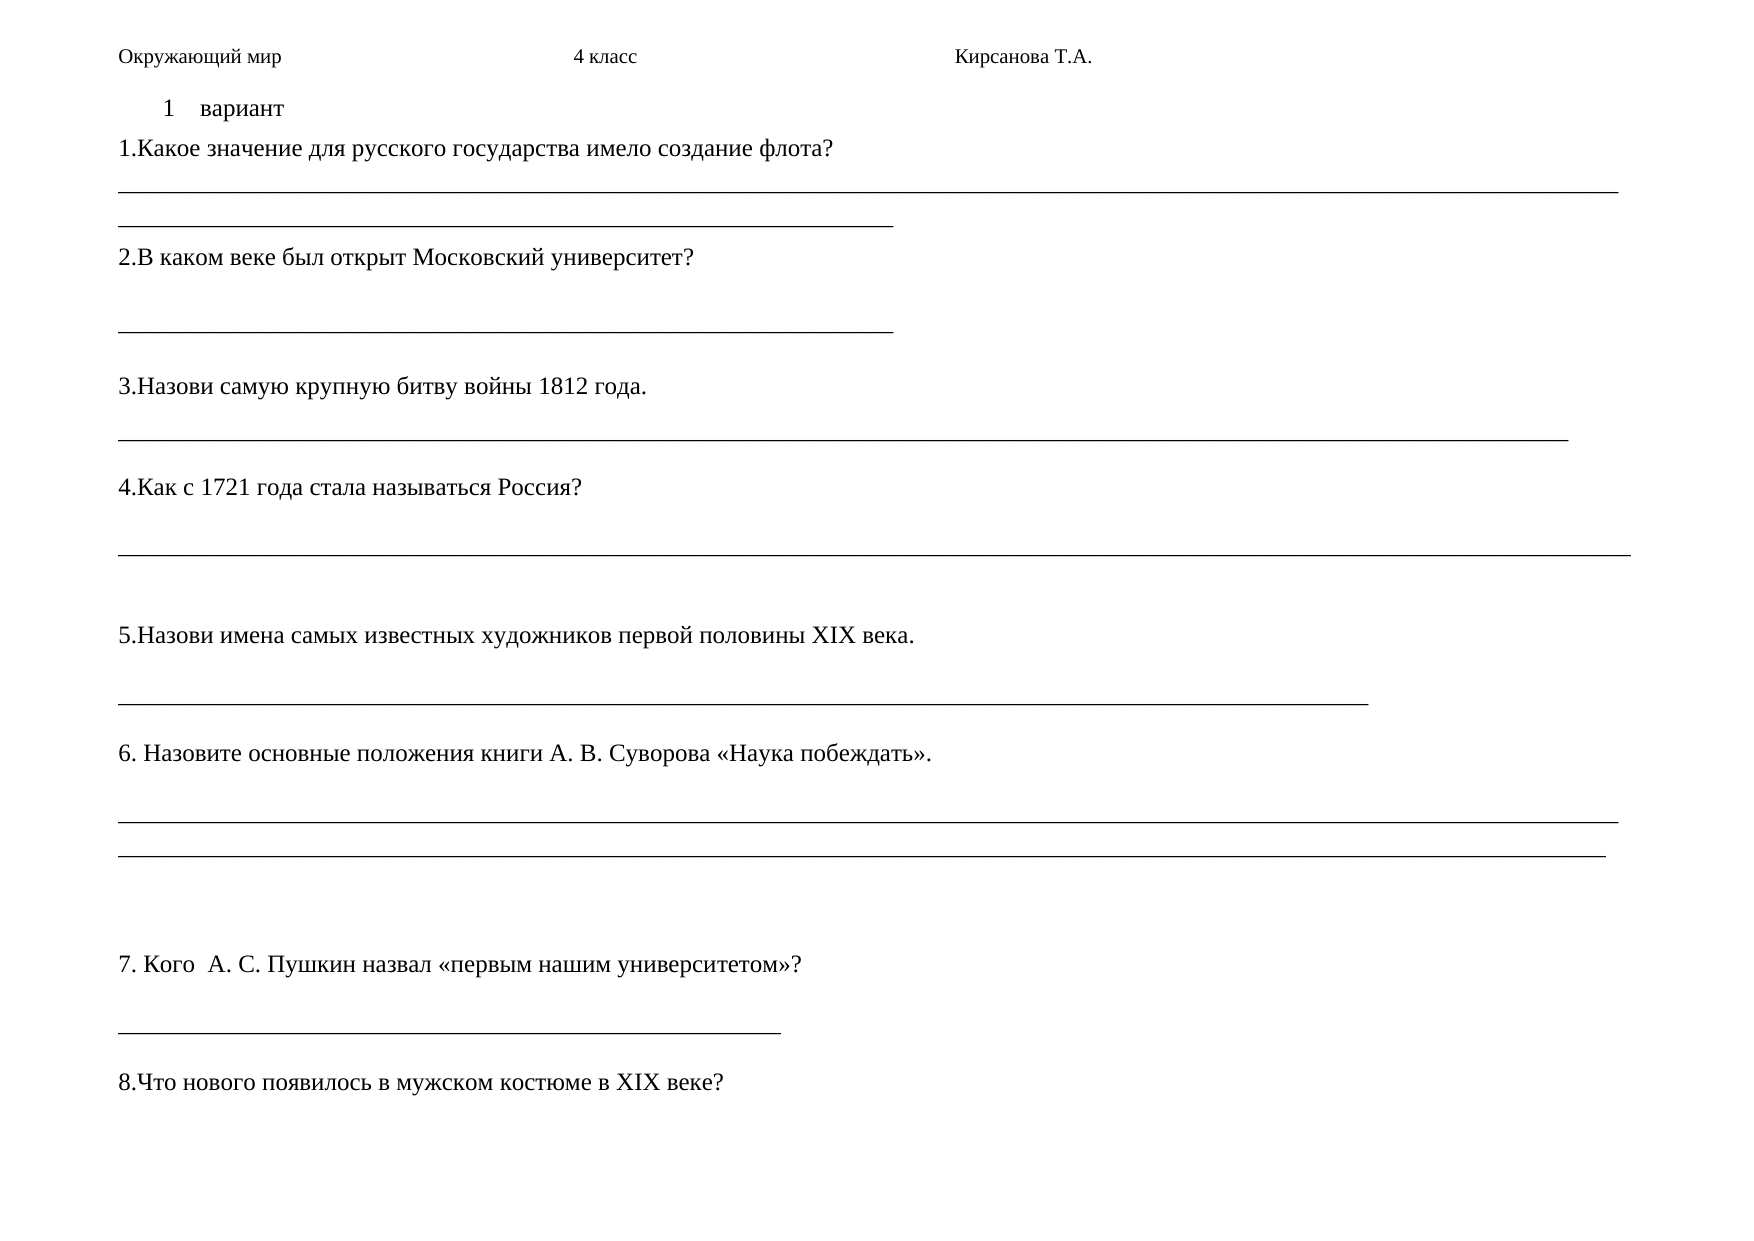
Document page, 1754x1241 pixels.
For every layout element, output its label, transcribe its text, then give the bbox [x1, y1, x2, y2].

text _____________________________________________________ [118, 1004, 1629, 1038]
text ____________________________________________________________________________________________________ [118, 676, 1629, 709]
text ______________________________________________________________________________________________________________________________________________________________________________________ [118, 163, 1629, 231]
text 8.Что нового появилось в мужском костюме в XIX веке? [118, 1063, 1629, 1097]
text ____________________________________________________________________________________________________________________ [118, 403, 1636, 447]
text ______________________________________________________________ [118, 295, 1636, 339]
text 4.Как с 1721 года стала называться Россия? [118, 472, 1636, 501]
text 3.Назови самую крупную битву войны 1812 года. [118, 360, 1636, 403]
text 7. Кого А. С. Пушкин назвал «первым нашим университетом»? [118, 945, 1629, 979]
list вариант [162, 89, 1629, 123]
text _________________________________________________________________________________________________________________________ [118, 530, 1636, 558]
text 5.Назови имена самых известных художников первой половины XIX века. [118, 617, 1629, 651]
text 1.Какое значение для русского государства имело создание флота? [118, 129, 1629, 163]
text _______________________________________________________________________________________________________________________________________________________________________________________________________________________________________________ [118, 793, 1629, 861]
text 2.В каком веке был открыт Московский университет? [118, 231, 1636, 274]
text 6. Назовите основные положения книги А. В. Суворова «Наука побеждать». [118, 734, 1629, 768]
